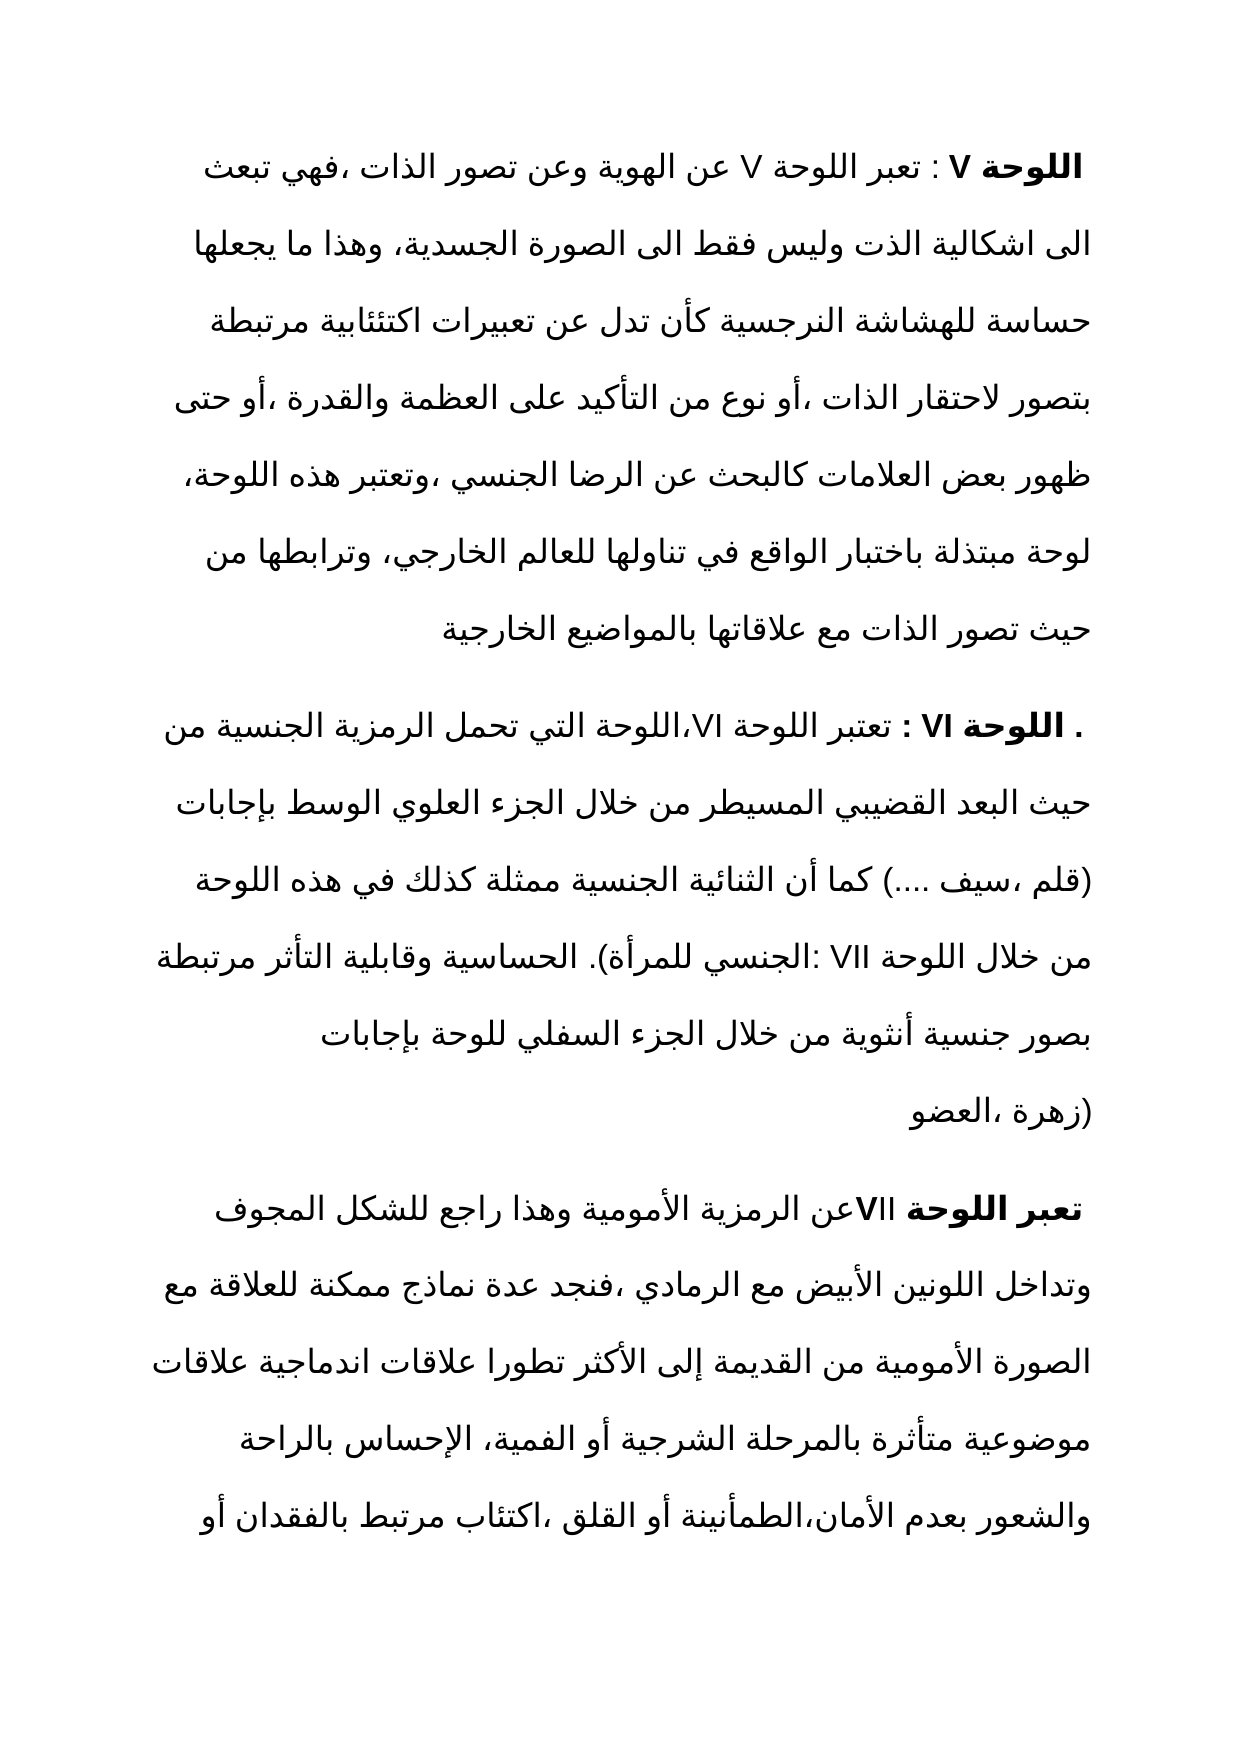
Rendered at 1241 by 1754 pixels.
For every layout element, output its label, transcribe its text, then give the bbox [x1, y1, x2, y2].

text اللوحة V : تعبر اللوحة V عن الهوية وعن تصور الذات ،فهي تبعث الى اشكالية الذت وليس فقط الى الصورة الجسدية، وهذا ما يجعلها حساسة للهشاشة النرجسية كأن تدل عن تعبيرات اكتئئابية مرتبطة بتصور لاحتقار الذات ،أو نوع من التأكيد على العظمة والقدرة ،أو حتى ظهور بعض العلامات كالبحث عن الرضا الجنسي ،وتعتبر هذه اللوحة، لوحة مبتذلة باختبار الواقع في تناولها للعالم الخارجي، وترابطها من حيث تصور الذات مع علاقاتها بالمواضيع الخارجية [148, 148, 1093, 647]
text . اللوحة VI : تعتبر اللوحة VI،اللوحة التي تحمل الرمزية الجنسية من حيث البعد القضيبي المسيطر من خلال الجزء العلوي الوسط بإجابات (قلم ،سيف ....) كما أن الثنائية الجنسية ممثلة كذلك في هذه اللوحة من خلال اللوحة VII :الجنسي للمرأة). الحساسية وقابلية التأثر مرتبطة بصور جنسية أنثوية من خلال الجزء السفلي للوحة بإجابات (زهرة ،العضو [148, 707, 1093, 1129]
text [148, 1189, 1093, 1534]
